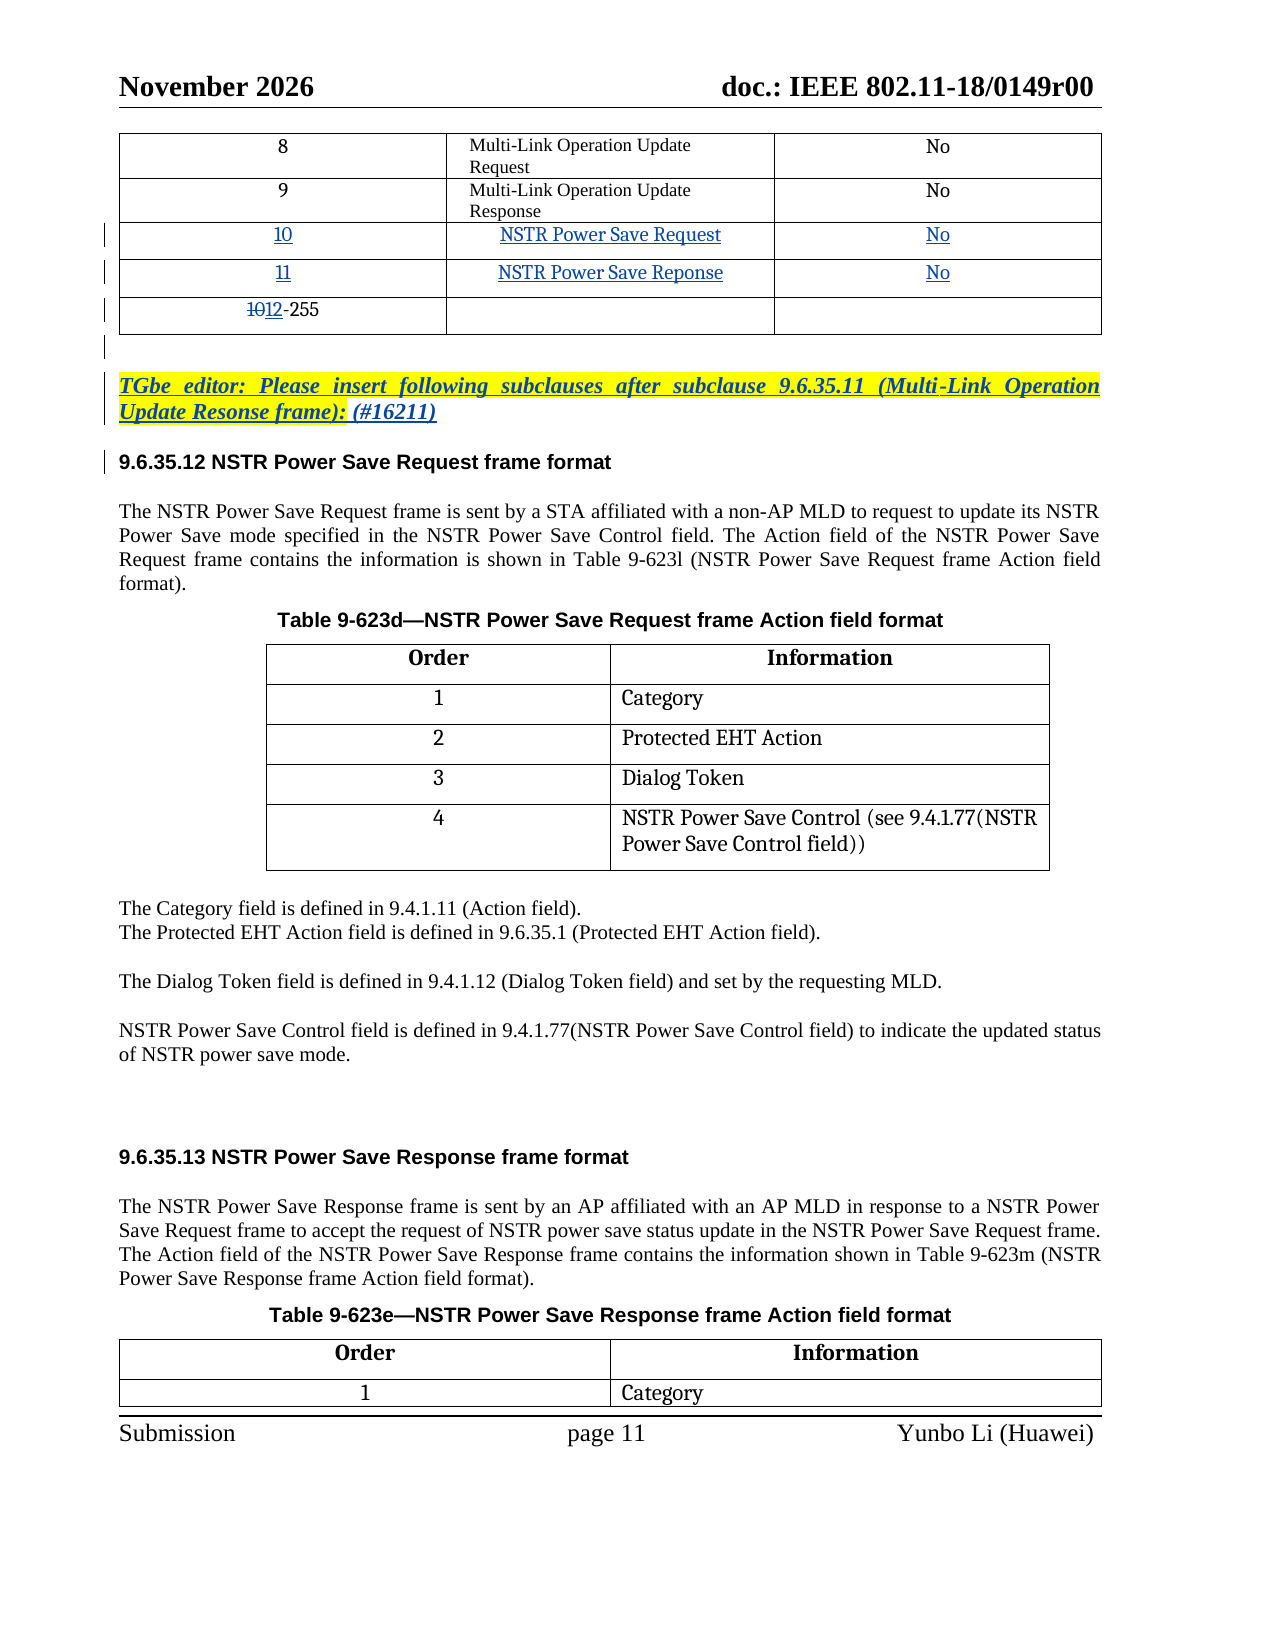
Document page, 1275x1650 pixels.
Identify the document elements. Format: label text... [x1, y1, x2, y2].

table_cell Dialog Token [611, 765, 1049, 803]
table_cell [447, 298, 774, 334]
text Table 9-623d—NSTR Power Save Request frame Action field format [119, 607, 1102, 631]
table_cell Category [611, 1380, 1101, 1406]
table_cell [775, 260, 1101, 297]
table_cell 3 [267, 765, 610, 803]
table_cell Category [611, 685, 1049, 724]
table_cell [447, 260, 774, 297]
table_cell -255 [120, 298, 446, 334]
text The Category field is defined in 9.4.1.11 (Action field). [119, 896, 1102, 920]
text The NSTR Power Save Request frame is sent by a STA affiliated with a non-AP MLD to request to update its NSTR Power Save mode specified in the NSTR Power Save Control field. The Action field of the NSTR Power Save Request frame contains the information is shown in Table 9-623l (NSTR Power Save Request frame Action field format). [119, 499, 1102, 595]
table_cell Protected EHT Action [611, 725, 1049, 763]
table_cell [775, 298, 1101, 334]
table_cell [447, 134, 774, 178]
table_cell 1 [267, 685, 610, 724]
table_header Order [267, 645, 610, 684]
table_cell 1 [120, 1380, 610, 1406]
table_cell 9 [120, 179, 446, 222]
table_cell [120, 260, 446, 297]
table_header Information [611, 645, 1049, 684]
table_cell [120, 223, 446, 259]
table_cell 8 [120, 134, 446, 178]
table_cell No [775, 179, 1101, 222]
table_cell [447, 223, 774, 259]
table_cell 4 [267, 805, 610, 870]
text 9.6.35.13 NSTR Power Save Response frame format [119, 1145, 1102, 1169]
text The Protected EHT Action field is defined in 9.6.35.1 (Protected EHT Action field). [119, 920, 1102, 944]
table_cell No [775, 134, 1101, 178]
table_header Information [611, 1340, 1101, 1379]
table_cell [447, 179, 774, 222]
table_cell [775, 223, 1101, 259]
text The NSTR Power Save Response frame is sent by an AP affiliated with an AP MLD in response to a NSTR Power Save Request frame to accept the request of NSTR power save status update in the NSTR Power Save Request frame. The Action field of the NSTR Power Save Response frame contains the information shown in Table 9-623m (NSTR Power Save Response frame Action field format). [119, 1194, 1102, 1290]
table_cell NSTR Power Save Control (see 9.4.1.77(NSTR Power Save Control field)) [611, 805, 1049, 870]
table_header Order [120, 1340, 610, 1379]
text Table 9-623e—NSTR Power Save Response frame Action field format [119, 1302, 1102, 1326]
table_cell 2 [267, 725, 610, 763]
text The Dialog Token field is defined in 9.4.1.12 (Dialog Token field) and set by the requesting MLD. [119, 969, 1102, 993]
text NSTR Power Save Control field is defined in 9.4.1.77(NSTR Power Save Control field) to indicate the updated status of NSTR power save mode. [119, 1018, 1102, 1066]
text 9.6.35.12 NSTR Power Save Request frame format [119, 450, 1102, 474]
